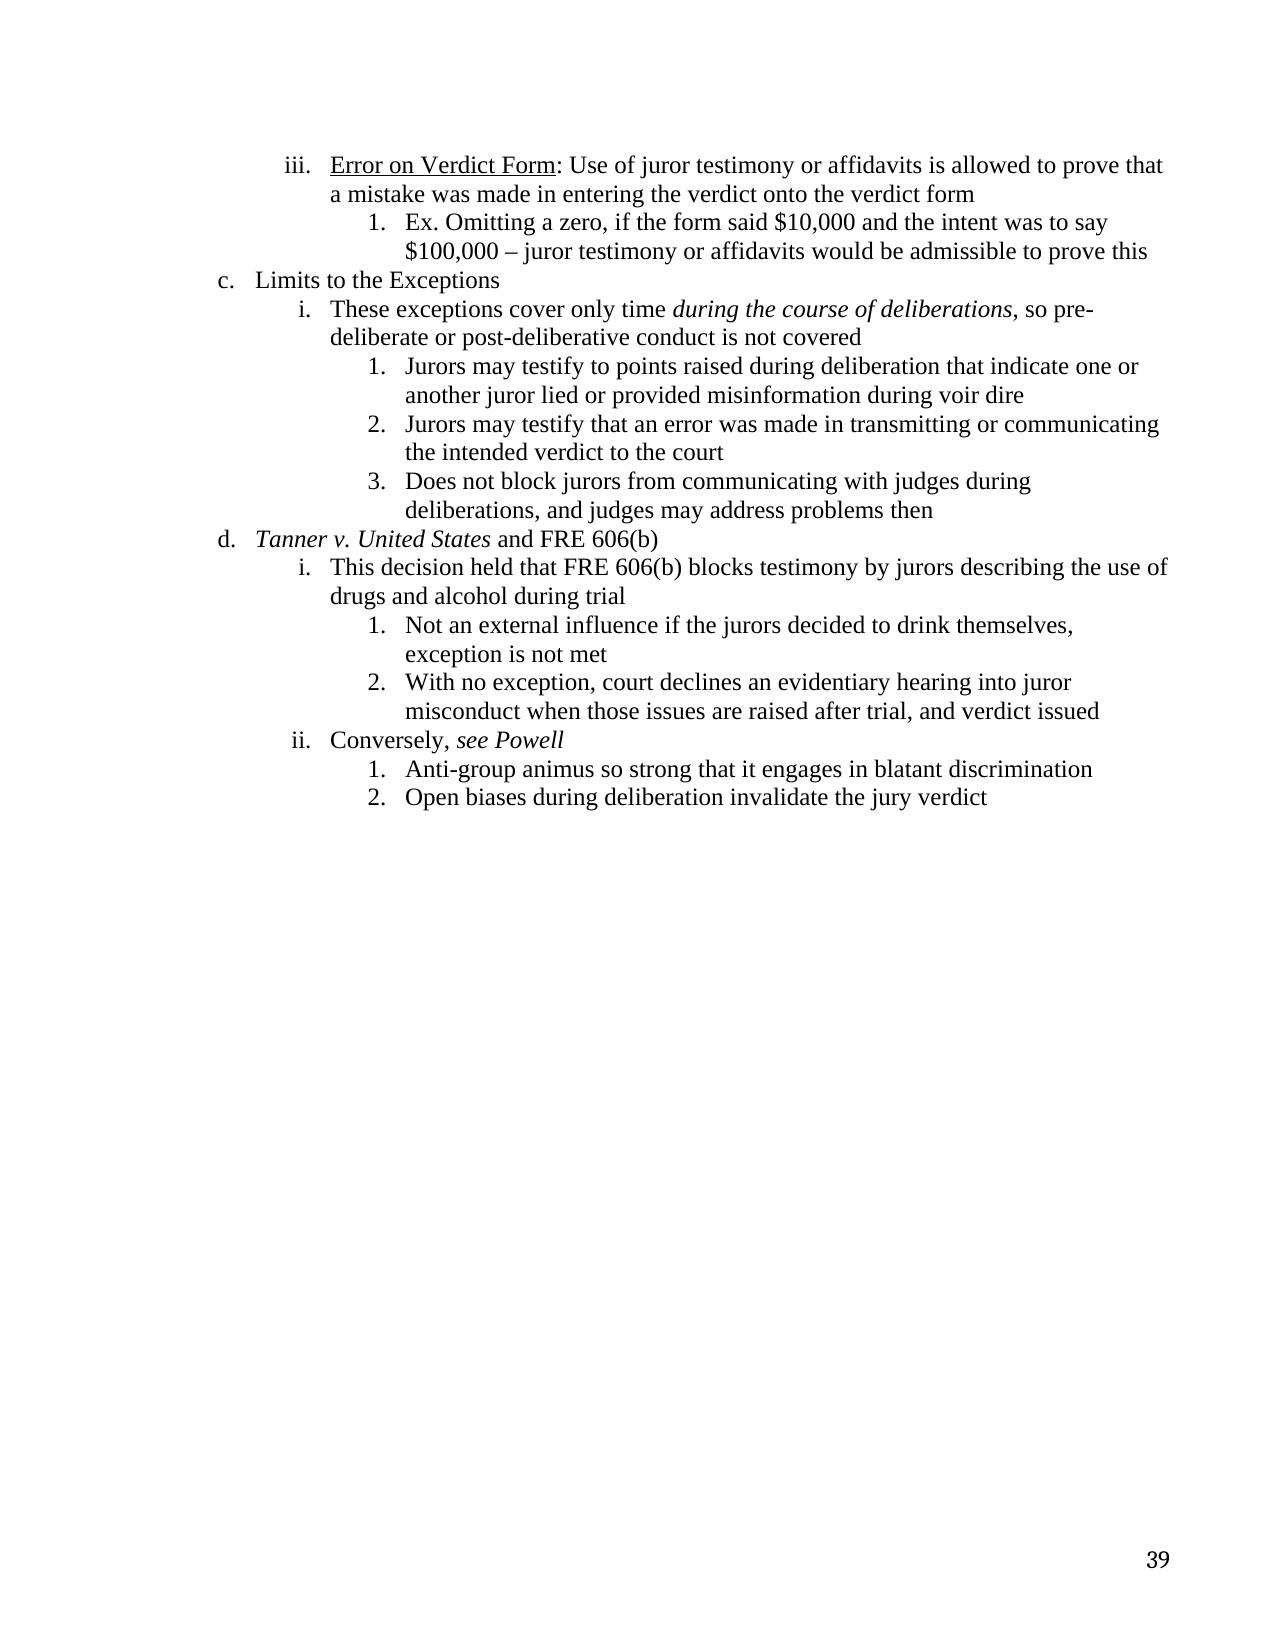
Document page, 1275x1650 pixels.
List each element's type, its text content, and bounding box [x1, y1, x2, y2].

list With no exception, court declines an evidentiary hearing into juror misconduct when those issues are raised after trial, and verdict issued [367, 667, 1170, 725]
list Ex. Omitting a zero, if the form said $10,000 and the intent was to say $100,000 – juror testimony or affidavits would be admissible to prove this [367, 207, 1170, 265]
list Open biases during deliberation invalidate the jury verdict [367, 782, 1170, 811]
list Tanner v. United States and FRE 606(b) [217, 524, 1170, 552]
list Does not block jurors from communicating with judges during deliberations, and judges may address problems then [367, 466, 1170, 524]
list Anti-group animus so strong that it engages in blatant discrimination [367, 754, 1170, 782]
list This decision held that FRE 606(b) blocks testimony by jurors describing the use of drugs and alcohol during trial [311, 552, 1170, 610]
list Conversely, see Powell [311, 725, 1170, 754]
list Not an external influence if the jurors decided to drink themselves, exception is not met [367, 610, 1170, 667]
list Jurors may testify to points raised during deliberation that indicate one or another juror lied or provided misinformation during voir dire [367, 351, 1170, 409]
list Limits to the Exceptions [217, 265, 1170, 294]
list Jurors may testify that an error was made in transmitting or communicating the intended verdict to the court [367, 409, 1170, 466]
list Error on Verdict Form: Use of juror testimony or affidavits is allowed to prove that a mistake was made in entering the verdict onto the verdict form [311, 150, 1170, 207]
list These exceptions cover only time during the course of deliberations, so pre-deliberate or post-deliberative conduct is not covered [311, 294, 1170, 351]
